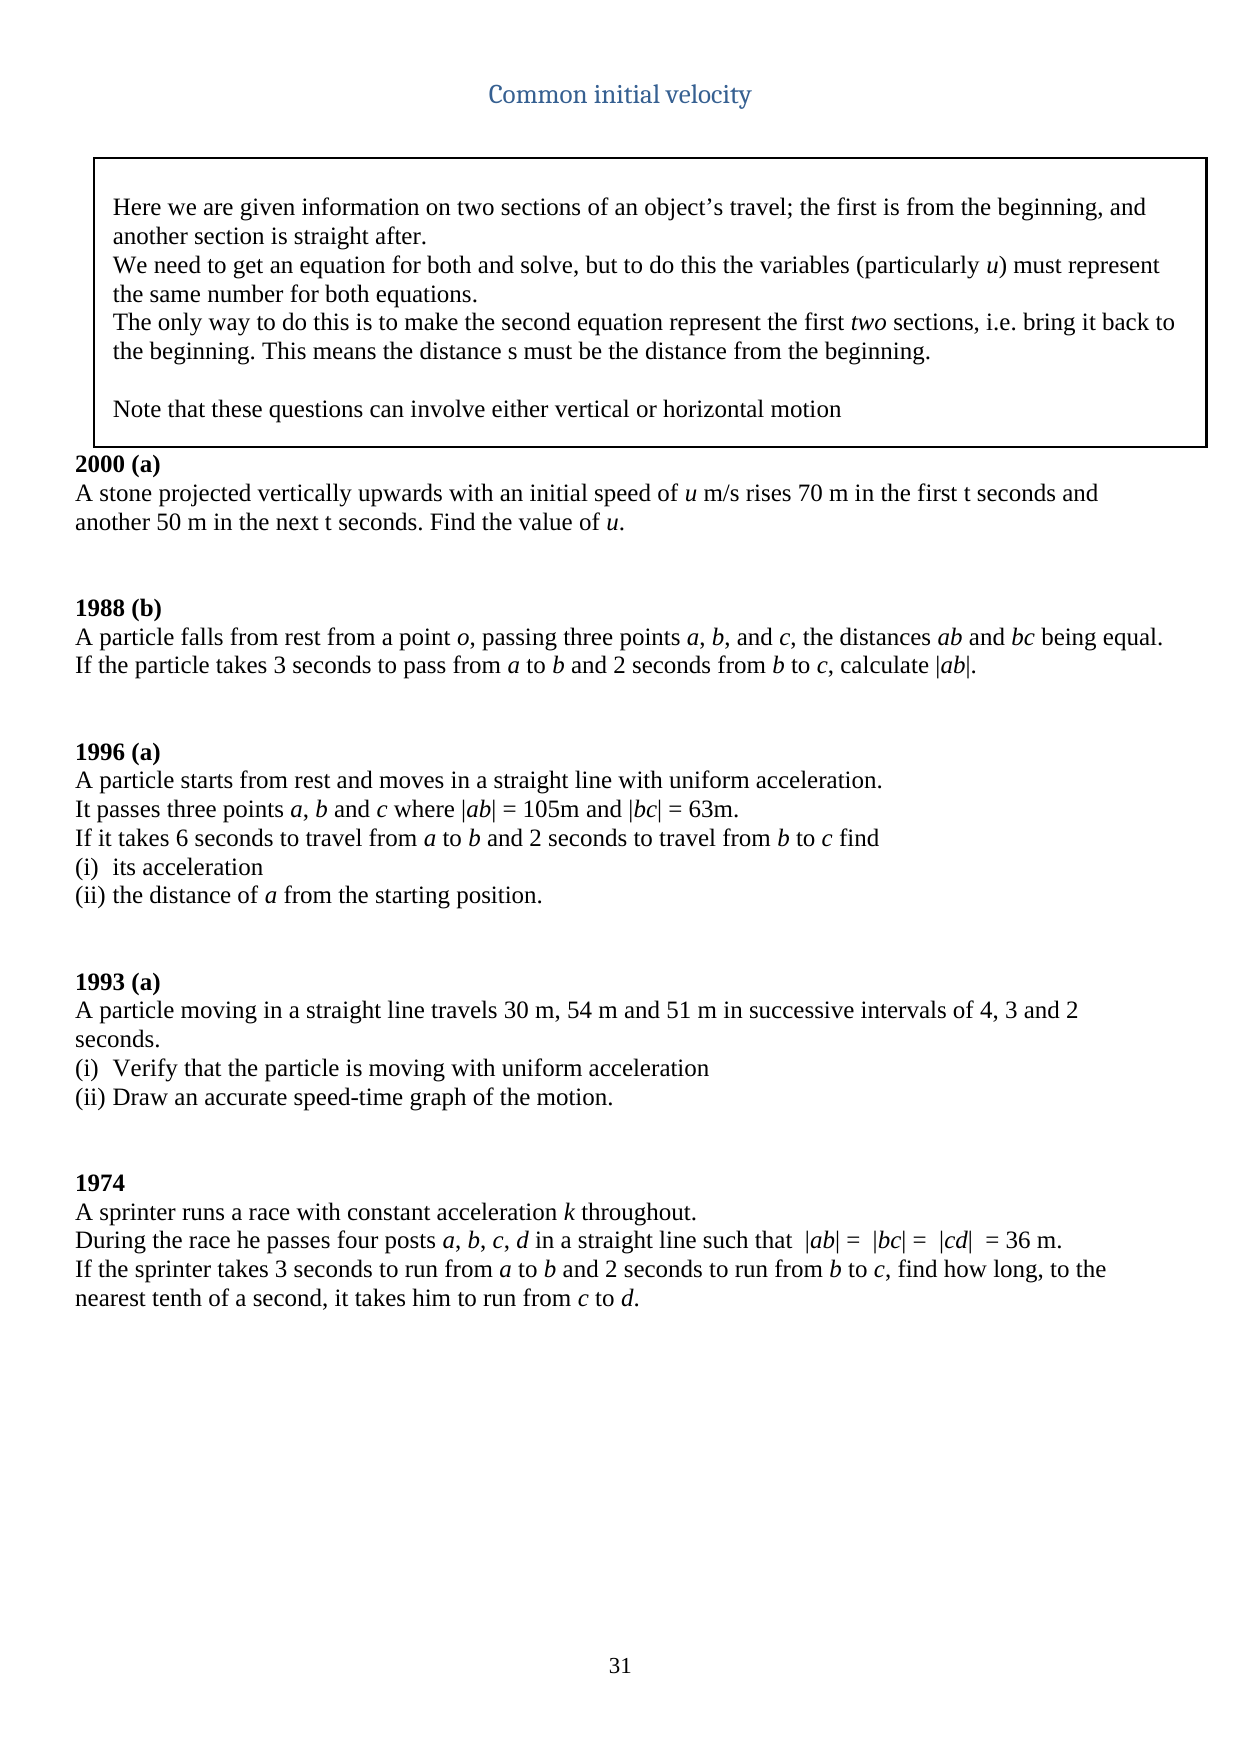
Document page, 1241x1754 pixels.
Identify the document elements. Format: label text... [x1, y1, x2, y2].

list the distance of a from the starting position. [75, 881, 1165, 909]
text A particle starts from rest and moves in a straight line with uniform acceleration. [75, 766, 1165, 794]
list its acceleration [75, 852, 1165, 881]
list Draw an accurate speed-time graph of the motion. [75, 1082, 1165, 1111]
list Verify that the particle is moving with uniform acceleration [75, 1053, 1165, 1082]
subtitle Common initial velocity [75, 79, 1165, 110]
text It passes three points a, b and c where |ab| = 105m and |bc| = 63m. [75, 794, 1165, 823]
text 1988 (b) [75, 593, 1165, 622]
text A sprinter runs a race with constant acceleration k throughout. [75, 1197, 1165, 1226]
text 1993 (a) [75, 967, 1165, 996]
text If the sprinter takes 3 seconds to run from a to b and 2 seconds to run from b to c, find how long, to the nearest tenth of a second, it takes him to run from c to d. [75, 1254, 1165, 1312]
text A stone projected vertically upwards with an initial speed of u m/s rises 70 m in the first t seconds and another 50 m in the next t seconds. Find the value of u. [75, 478, 1165, 536]
text 1996 (a) [75, 737, 1165, 766]
text If it takes 6 seconds to travel from a to b and 2 seconds to travel from b to c find [75, 823, 1165, 852]
text A particle falls from rest from a point o, passing three points a, b, and c, the distances ab and bc being equal. If the particle takes 3 seconds to pass from a to b and 2 seconds from b to c, calculate |ab|. [75, 622, 1165, 679]
text 1974 [75, 1168, 1165, 1197]
text 2000 (a) [75, 230, 1165, 478]
text A particle moving in a straight line travels 30 m, 54 m and 51 m in successive intervals of 4, 3 and 2 seconds. [75, 996, 1165, 1053]
text During the race he passes four posts a, b, c, d in a straight line such that |ab| = |bc| = |cd| = 36 m. [75, 1226, 1165, 1254]
